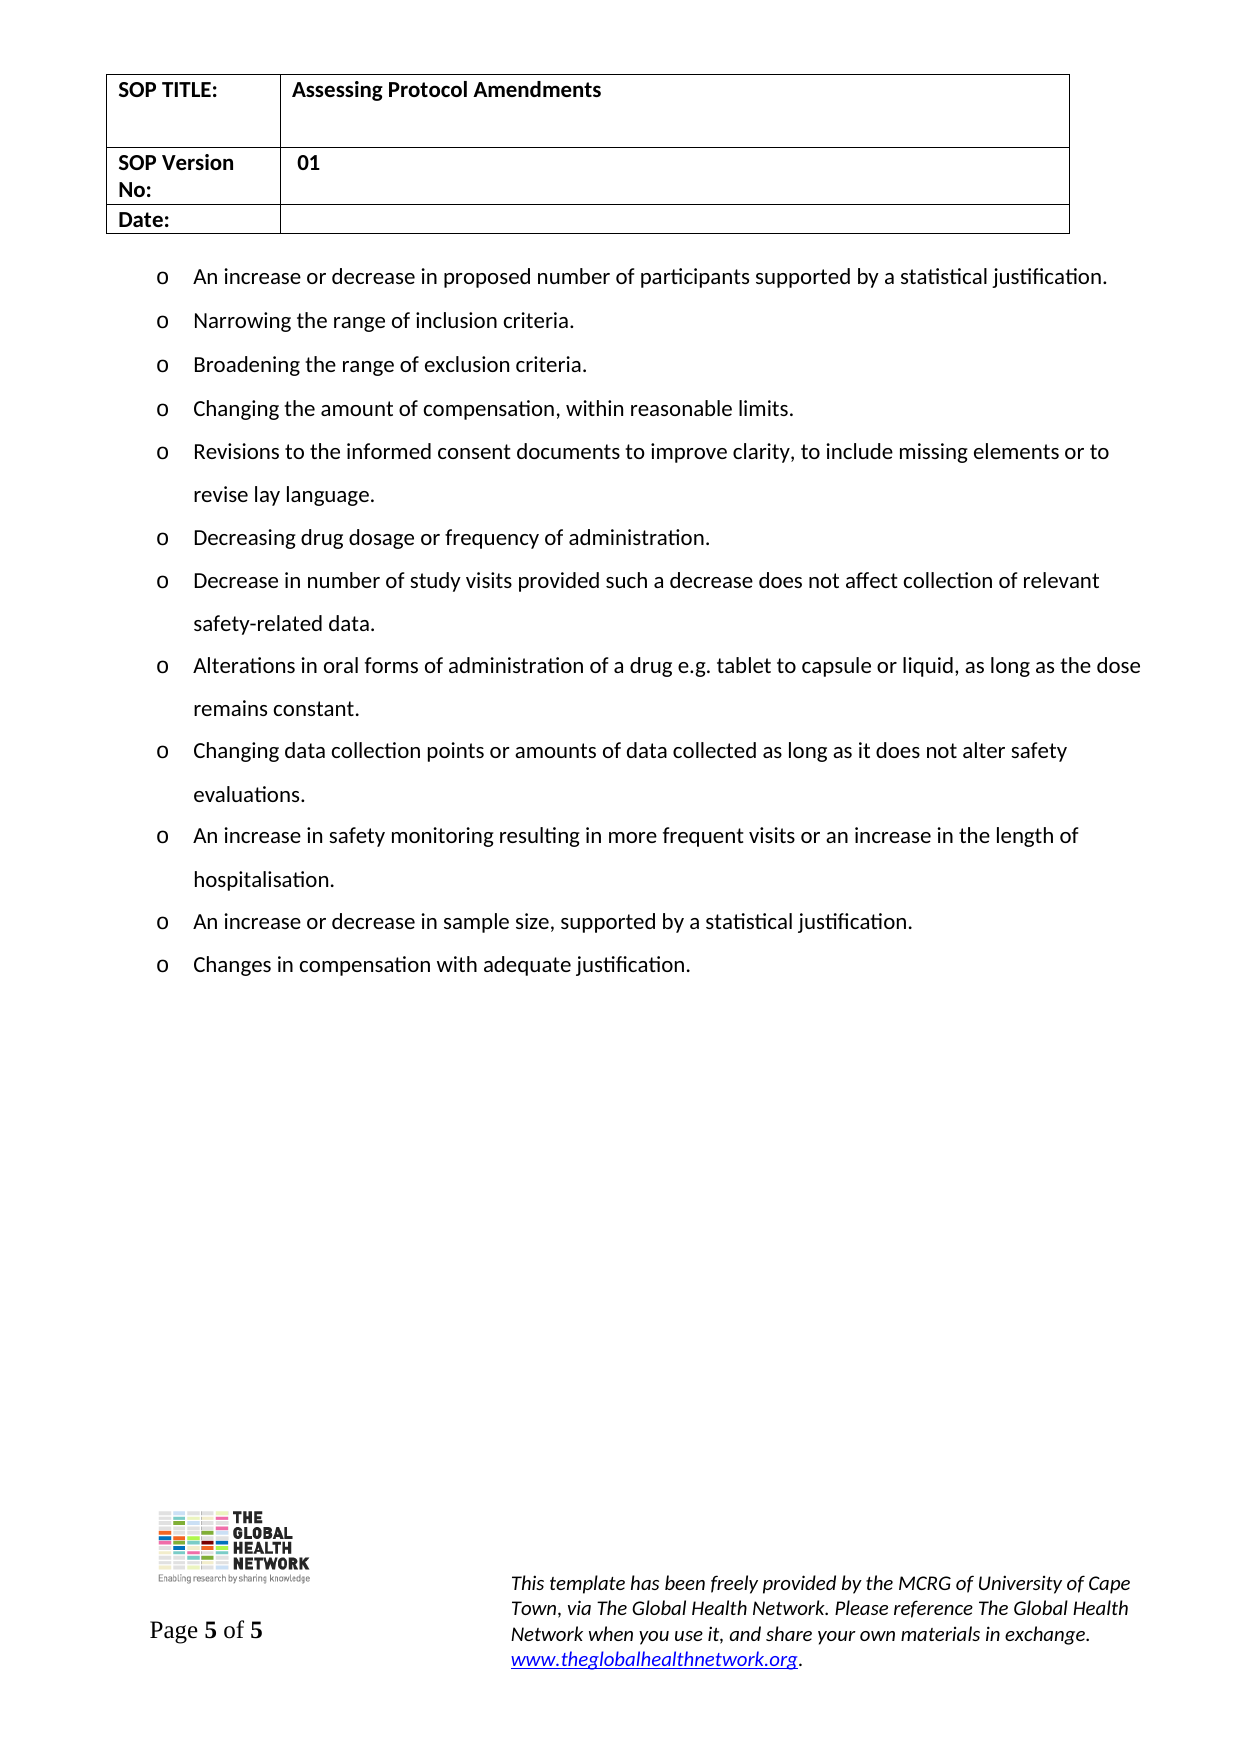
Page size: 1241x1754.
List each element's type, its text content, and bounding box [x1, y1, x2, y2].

list Alterations in oral forms of administration of a drug e.g. tablet to capsule or liquid, as long as the dose remains constant. [156, 651, 1162, 723]
list Broadening the range of exclusion criteria. [156, 350, 1162, 379]
list An increase or decrease in sample size, supported by a statistical justification. [156, 907, 1162, 936]
list An increase in safety monitoring resulting in more frequent visits or an increase in the length of hospitalisation. [156, 822, 1162, 893]
list Revisions to the informed consent documents to improve clarity, to include missing elements or to revise lay language. [156, 437, 1162, 509]
list Changing the amount of compensation, within reasonable limits. [156, 394, 1162, 423]
list Narrowing the range of inclusion criteria. [156, 306, 1162, 335]
list An increase or decrease in proposed number of participants supported by a statistical justification. [156, 262, 1162, 292]
list Changing data collection points or amounts of data collected as long as it does not alter safety evaluations. [156, 737, 1162, 808]
list Changes in compensation with adequate justification. [156, 951, 1162, 980]
picture [118, 1477, 349, 1615]
list Decreasing drug dosage or frequency of administration. [156, 523, 1162, 552]
list Decrease in number of study visits provided such a decrease does not affect collection of relevant safety-related data. [156, 566, 1162, 637]
